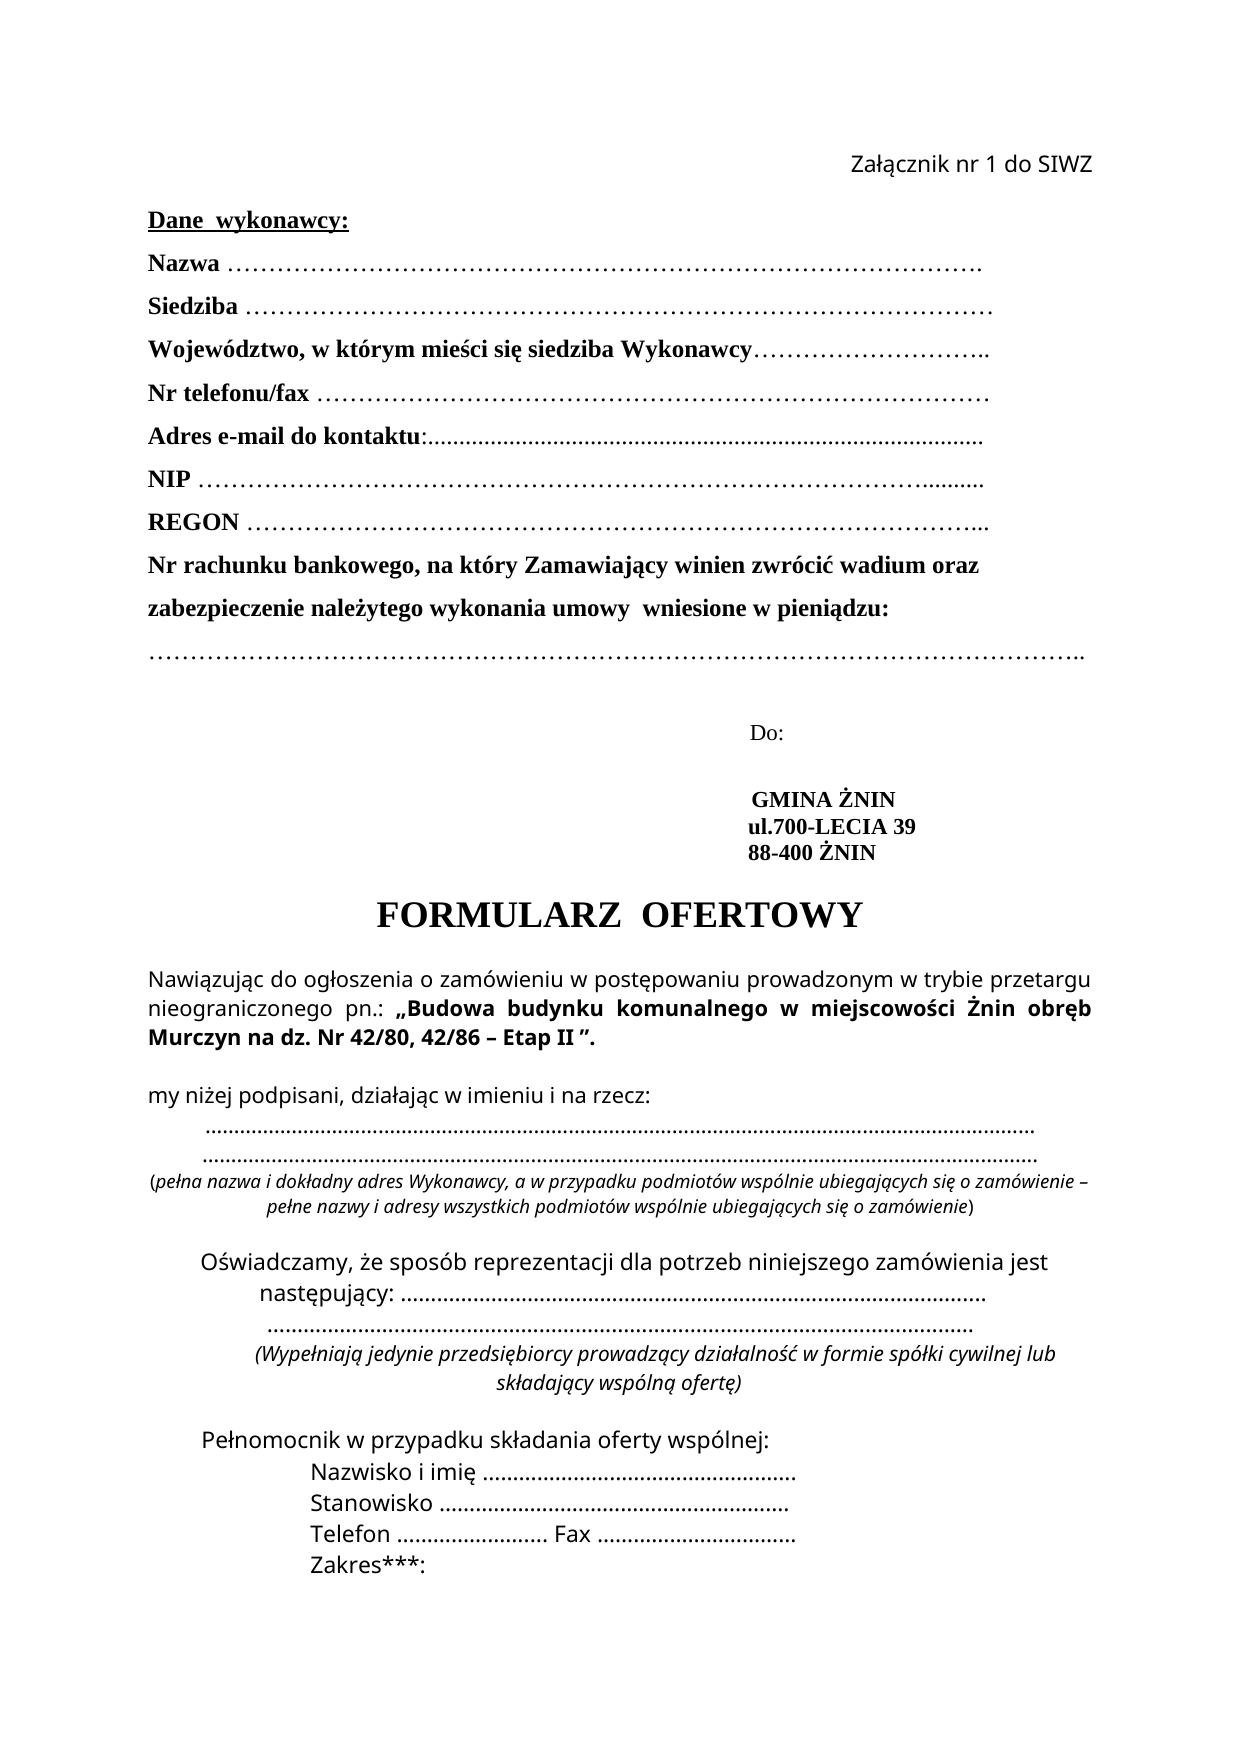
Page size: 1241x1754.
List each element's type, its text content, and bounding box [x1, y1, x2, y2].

text Pełnomocnik w przypadku składania oferty wspólnej: [148, 1424, 1093, 1456]
text Dane wykonawcy: [148, 205, 1093, 234]
text REGON ……………………………………………………………………………... [148, 507, 1093, 536]
text Oświadczamy, że sposób reprezentacji dla potrzeb niniejszego zamówienia jest następujący: ………………………………………………………………………………….... [153, 1245, 1093, 1308]
text (pełna nazwa i dokładny adres Wykonawcy, a w przypadku podmiotów wspólnie ubiegających się o zamówienie – pełne nazwy i adresy wszystkich podmiotów wspólnie ubiegających się o zamówienie) [148, 1168, 1093, 1219]
text ………………………………………………………………………………………………………………………………. [148, 1139, 1093, 1168]
text ul.700-LECIA 39 [148, 813, 1093, 839]
text Nazwa ………………………………………………………………………………. [148, 248, 1093, 277]
text GMINA ŻNIN [148, 758, 1093, 813]
text my niżej podpisani, działając w imieniu i na rzecz: [148, 1081, 1093, 1110]
text 88-400 ŻNIN [148, 839, 1093, 866]
text Siedziba ……………………………………………………………………………… [148, 291, 1093, 320]
text Adres e-mail do kontaktu:......................................................................................... [148, 421, 1093, 449]
text Nr rachunku bankowego, na który Zamawiający winien zwrócić wadium oraz zabezpieczenie należytego wykonania umowy wniesione w pieniądzu: ………………………………………………………………………………………………….. [148, 550, 1093, 665]
text NIP …………………………………………………………………………….......... [148, 464, 1093, 493]
text Województwo, w którym mieści się siedziba Wykonawcy……………………….. [148, 334, 1093, 363]
text Stanowisko …………………………………………………. [148, 1487, 1093, 1518]
text Telefon ………………….... Fax …………………………… [148, 1518, 1093, 1549]
text Do: [148, 719, 1093, 745]
text (Wypełniają jedynie przedsiębiorcy prowadzący działalność w formie spółki cywilnej lub składający wspólną ofertę) [148, 1339, 1093, 1396]
text ………………………………………………………………………………………………...…… [148, 1308, 1093, 1339]
text ……………………………………………………………………………………………………………………………… [148, 1110, 1093, 1139]
text Zakres***: [148, 1549, 1093, 1581]
text Nawiązując do ogłoszenia o zamówieniu w postępowaniu prowadzonym w trybie przetargu nieograniczonego pn.: „Budowa budynku komunalnego w miejscowości Żnin obręb Murczyn na dz. Nr 42/80, 42/86 – Etap II ”. [148, 964, 1093, 1051]
text Załącznik nr 1 do SIWZ [148, 148, 1093, 179]
text FORMULARZ OFERTOWY [148, 892, 1093, 935]
text Nazwisko i imię ……………………………………………. [148, 1456, 1093, 1487]
text Nr telefonu/fax ……………………………………………………………………… [148, 378, 1093, 406]
